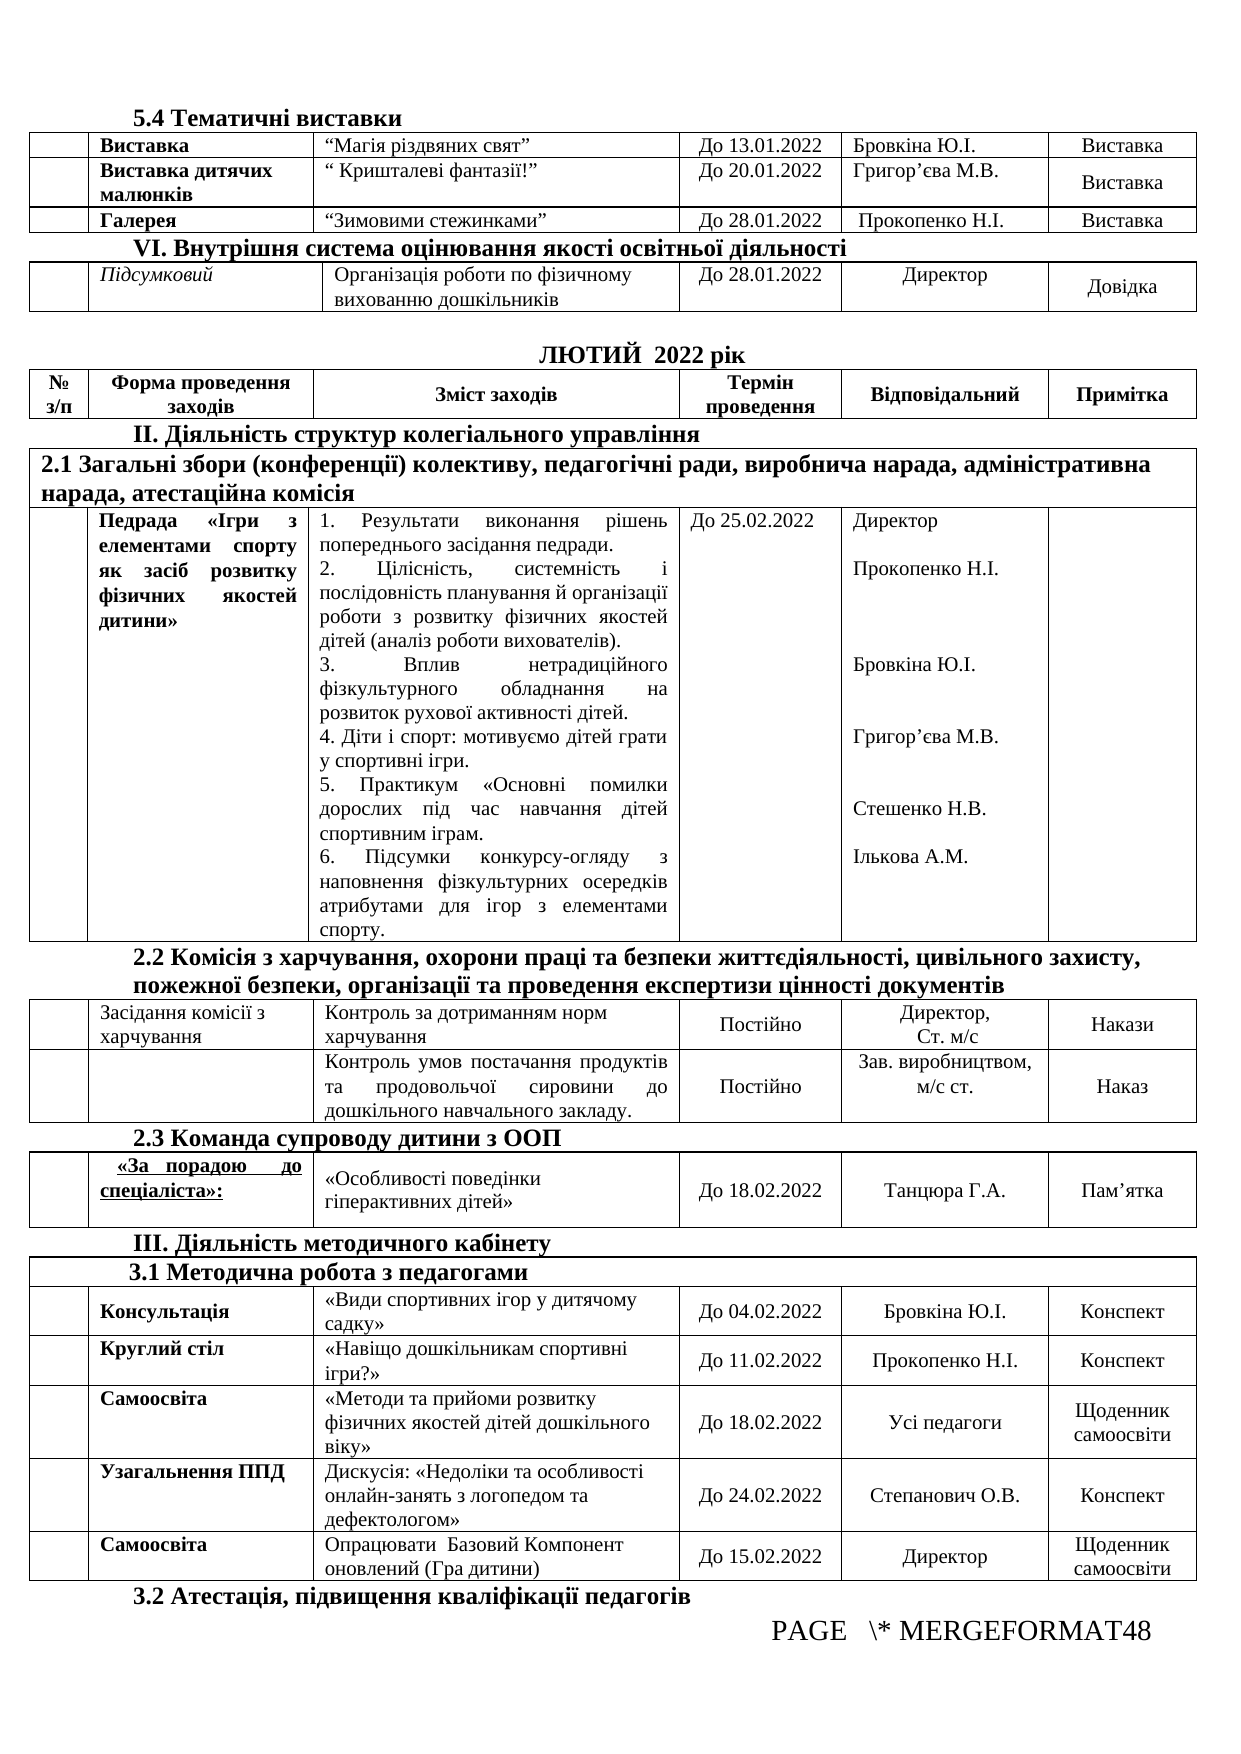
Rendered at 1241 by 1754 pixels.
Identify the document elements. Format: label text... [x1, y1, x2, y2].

table_header Зміст заходів [314, 370, 679, 418]
table_header Пам’ятка [1049, 1153, 1196, 1227]
table_cell Наказ [1049, 1050, 1196, 1122]
table_cell [30, 1287, 88, 1335]
table_header Відповідальний [842, 370, 1048, 418]
text 5.4 Тематичні виставки [133, 103, 1152, 132]
table_cell Степанович О.В. [842, 1459, 1048, 1531]
table_cell [30, 508, 87, 941]
table_header «За порадою до спеціаліста»: [89, 1153, 313, 1227]
table_cell Постійно [680, 1050, 841, 1122]
text ІІІ. Діяльність методичного кабінету [133, 1228, 1152, 1256]
table_cell [89, 1050, 313, 1122]
table_cell Галерея [89, 208, 313, 232]
table_header Форма проведення заходів [89, 370, 313, 418]
table_header «Особливості поведінки гіперактивних дітей» [314, 1153, 679, 1227]
table_cell Дискусія: «Недоліки та особливості онлайн-занять з логопедом та дефектологом» [314, 1459, 679, 1531]
table_cell Виставка [1049, 158, 1196, 206]
table_header До 28.01.2022 [680, 263, 841, 311]
table_cell [30, 208, 88, 232]
table_cell [30, 1459, 88, 1531]
table_cell «Методи та прийоми розвитку фізичних якостей дітей дошкільного віку» [314, 1386, 679, 1458]
table_cell Зав. виробництвом, м/с ст. [842, 1050, 1048, 1122]
table_cell До 28.01.2022 [680, 208, 841, 232]
table_header Виставка [89, 133, 313, 157]
table_cell Бровкіна Ю.І. [842, 1287, 1048, 1335]
table_header [30, 263, 88, 311]
list 2.3 Команда супроводу дитини з ООП [133, 1123, 1152, 1151]
table_header Танцюра Г.А. [842, 1153, 1048, 1227]
table_cell Конспект [1049, 1287, 1196, 1335]
table_header [30, 1153, 88, 1227]
table_cell Опрацювати Базовий Компонент оновлений (Гра дитини) [314, 1532, 679, 1580]
table_cell Виставка [1049, 208, 1196, 232]
list 2.2 Комісія з харчування, охорони праці та безпеки життєдіяльності, цивільного захисту, пожежної безпеки, організації та проведення експертизи цінності документів [133, 942, 1152, 999]
table_header 2.1 Загальні збори (конференції) колективу, педагогічні ради, виробнича нарада, адміністративна нарада, атестаційна комісія [30, 449, 1196, 507]
table_cell Контроль умов постачання продуктів та продовольчої сировини до дошкільного навчального закладу. [314, 1050, 679, 1122]
table_cell Узагальнення ППД [89, 1459, 313, 1531]
text ЛЮТИЙ 2022 рік [133, 340, 1152, 369]
table_cell Педрада «Ігри з елементами спорту як засіб розвитку фізичних якостей дитини» [88, 508, 308, 941]
table_cell Круглий стіл [89, 1336, 313, 1384]
table_cell Григор’єва М.В. [842, 158, 1048, 206]
table_header Накази [1049, 1000, 1196, 1048]
table_header Виставка [1049, 133, 1196, 157]
table_cell 1. Результати виконання рішень попереднього засідання педради. 2. Цілісність, системність і послідовність планування й організації роботи з розвитку фізичних якостей дітей (аналіз роботи вихователів). 3. Вплив нетрадиційного фізкультурного обладнання на розвиток рухової активності дітей. 4. Діти і спорт: мотивуємо дітей грати у спортивні ігри. 5. Практикум «Основні помилки дорослих під час навчання дітей спортивним іграм. 6. Підсумки конкурсу-огляду з наповнення фізкультурних осередків атрибутами для ігор з елементами спорту. [309, 508, 679, 941]
table_cell Виставка дитячих малюнків [89, 158, 313, 206]
table_cell Усі педагоги [842, 1386, 1048, 1458]
table_cell До 24.02.2022 [680, 1459, 841, 1531]
table_cell «Навіщо дошкільникам спортивні ігри?» [314, 1336, 679, 1384]
table_header Підсумковий [89, 263, 322, 311]
table_cell До 11.02.2022 [680, 1336, 841, 1384]
table_cell Конспект [1049, 1459, 1196, 1531]
table_cell До 15.02.2022 [680, 1532, 841, 1580]
text 3.2 Атестація, підвищення кваліфікації педагогів [133, 1581, 1152, 1610]
table_header [30, 133, 88, 157]
table_header Організація роботи по фізичному вихованню дошкільників [323, 263, 679, 311]
table_cell Самоосвіта [89, 1386, 313, 1458]
table_cell Консультація [89, 1287, 313, 1335]
table_cell До 04.02.2022 [680, 1287, 841, 1335]
table_cell Прокопенко Н.І. [842, 208, 1048, 232]
table_header Примітка [1049, 370, 1196, 418]
table_header Бровкіна Ю.І. [842, 133, 1048, 157]
table_header “Магія різдвяних свят” [314, 133, 679, 157]
table_header № з/п [30, 370, 88, 418]
table_cell “Зимовими стежинками” [314, 208, 679, 232]
table_header До 18.02.2022 [680, 1153, 841, 1227]
table_cell [30, 1386, 88, 1458]
table_cell Щоденник самоосвіти [1049, 1386, 1196, 1458]
table_header 3.1 Методична робота з педагогами [30, 1258, 1196, 1286]
text VІ. Внутрішня система оцінювання якості освітньої діяльності [133, 233, 1152, 261]
table_cell “ Кришталеві фантазії!” [314, 158, 679, 206]
table_cell [30, 1336, 88, 1384]
table_cell Самоосвіта [89, 1532, 313, 1580]
table_cell Конспект [1049, 1336, 1196, 1384]
table_cell До 18.02.2022 [680, 1386, 841, 1458]
table_cell [30, 158, 88, 206]
table_header Засідання комісії з харчування [89, 1000, 313, 1048]
table_header Постійно [680, 1000, 841, 1048]
table_cell [30, 1050, 88, 1122]
table_cell До 20.01.2022 [680, 158, 841, 206]
table_cell Директор [842, 1532, 1048, 1580]
table_header Директор, Ст. м/с [842, 1000, 1048, 1048]
table_header Директор [842, 263, 1048, 311]
table_cell Щоденник самоосвіти [1049, 1532, 1196, 1580]
text ІІ. Діяльність структур колегіального управління [133, 419, 1152, 448]
table_cell [1049, 508, 1196, 941]
table_header Довідка [1049, 263, 1196, 311]
table_header Термін проведення [680, 370, 841, 418]
table_header Контроль за дотриманням норм харчування [314, 1000, 679, 1048]
table_cell Директор Прокопенко Н.І. Бровкіна Ю.І. Григор’єва М.В. Стешенко Н.В. Ількова А.М. [842, 508, 1048, 941]
table_cell [30, 1532, 88, 1580]
table_header [30, 1000, 88, 1048]
table_cell До 25.02.2022 [680, 508, 841, 941]
table_header До 13.01.2022 [680, 133, 841, 157]
table_cell Прокопенко Н.І. [842, 1336, 1048, 1384]
table_cell «Види спортивних ігор у дитячому садку» [314, 1287, 679, 1335]
